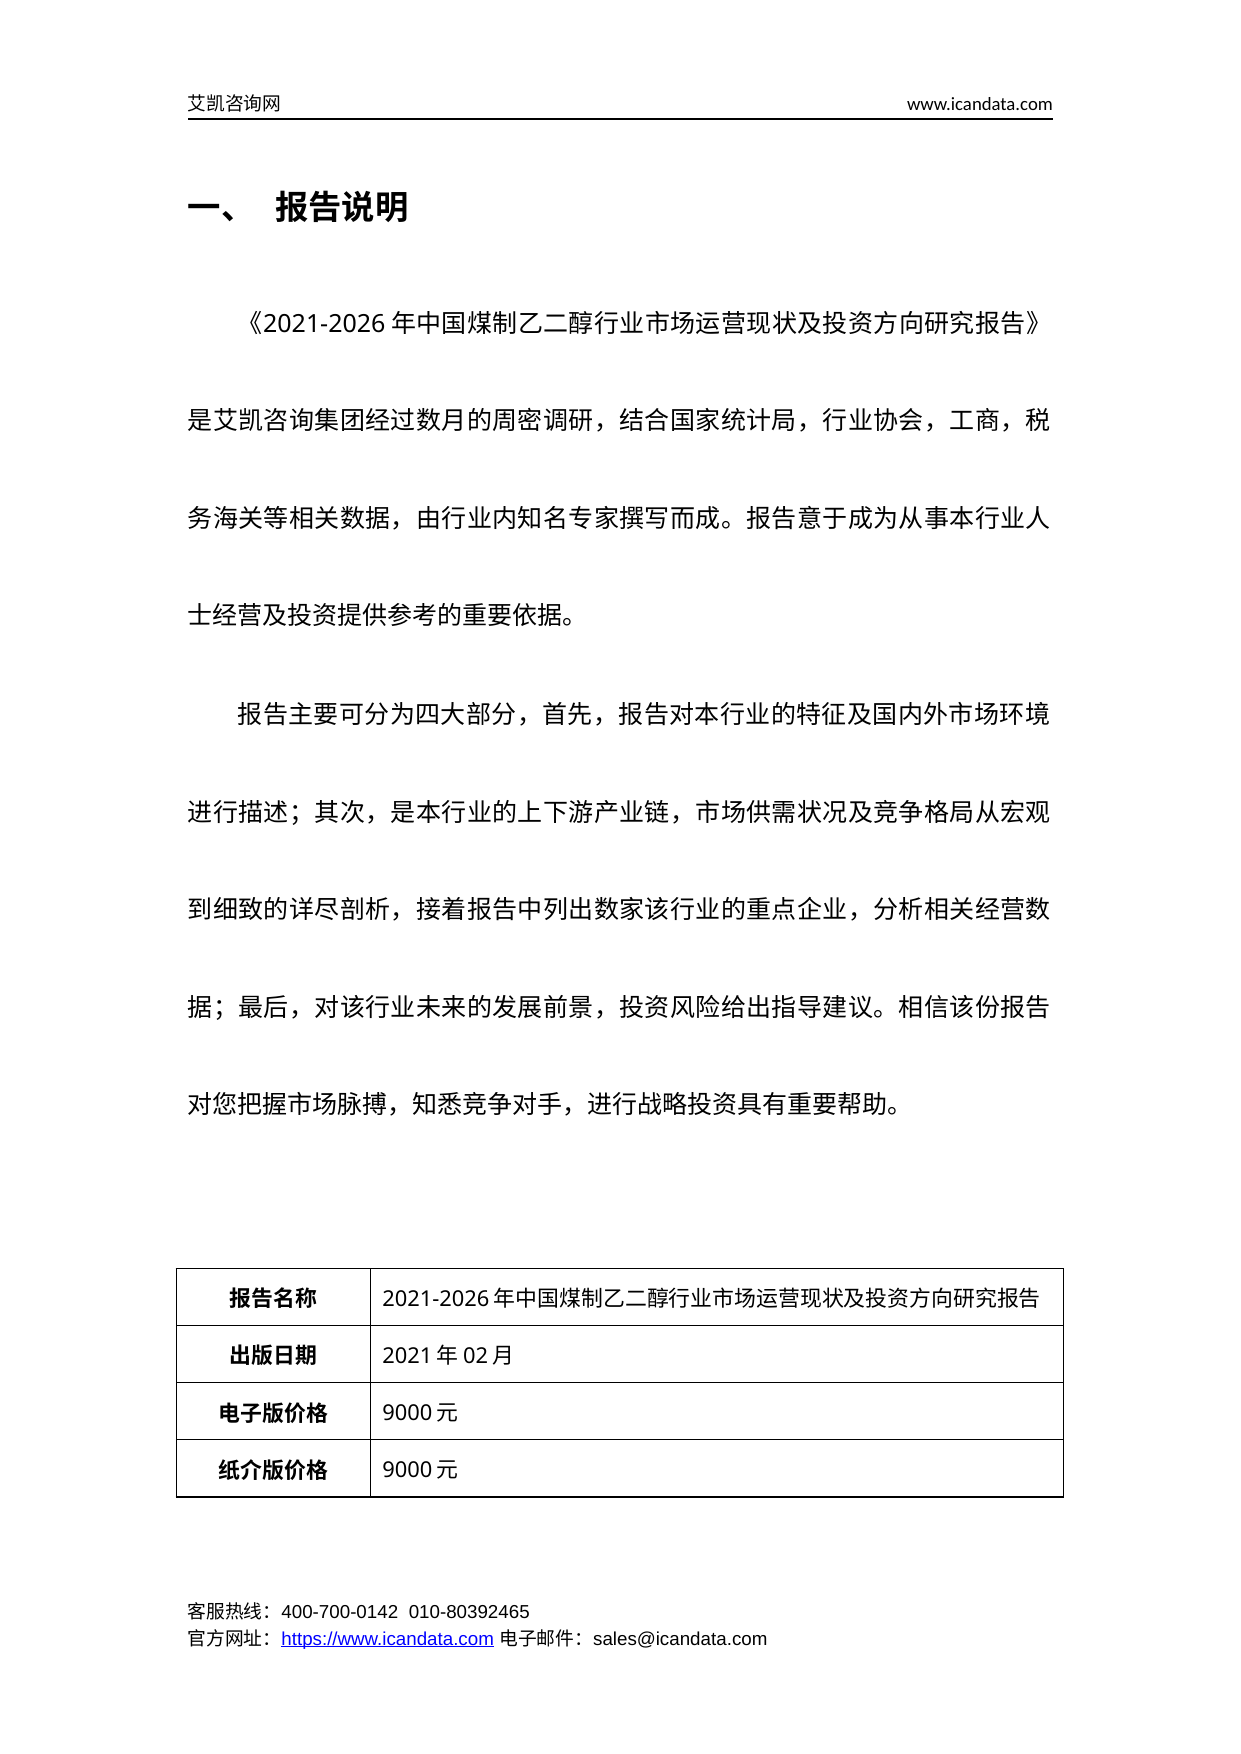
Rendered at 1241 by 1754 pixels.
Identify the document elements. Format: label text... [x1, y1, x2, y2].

text 报告主要可分为四大部分，首先，报告对本行业的特征及国内外市场环境进行描述；其次，是本行业的上下游产业链，市场供需状况及竞争格局从宏观到细致的详尽剖析，接着报告中列出数家该行业的重点企业，分析相关经营数据；最后，对该行业未来的发展前景，投资风险给出指导建议。相信该份报告对您把握市场脉搏，知悉竞争对手，进行战略投资具有重要帮助。 [187, 681, 1053, 1136]
subtitle 报告说明 [187, 172, 1053, 237]
table_cell 9000元 [371, 1383, 1063, 1439]
table_cell 电子版价格 [177, 1383, 370, 1439]
table_cell 出版日期 [177, 1326, 370, 1382]
table_header 2021-2026年中国煤制乙二醇行业市场运营现状及投资方向研究报告 [371, 1269, 1063, 1325]
table_cell 9000元 [371, 1440, 1063, 1496]
table_cell 2021年02月 [371, 1326, 1063, 1382]
text 《2021-2026年中国煤制乙二醇行业市场运营现状及投资方向研究报告》是艾凯咨询集团经过数月的周密调研，结合国家统计局，行业协会，工商，税务海关等相关数据，由行业内知名专家撰写而成。报告意于成为从事本行业人士经营及投资提供参考的重要依据。 [187, 289, 1053, 646]
table_header 报告名称 [177, 1269, 370, 1325]
table_cell 纸介版价格 [177, 1440, 370, 1496]
